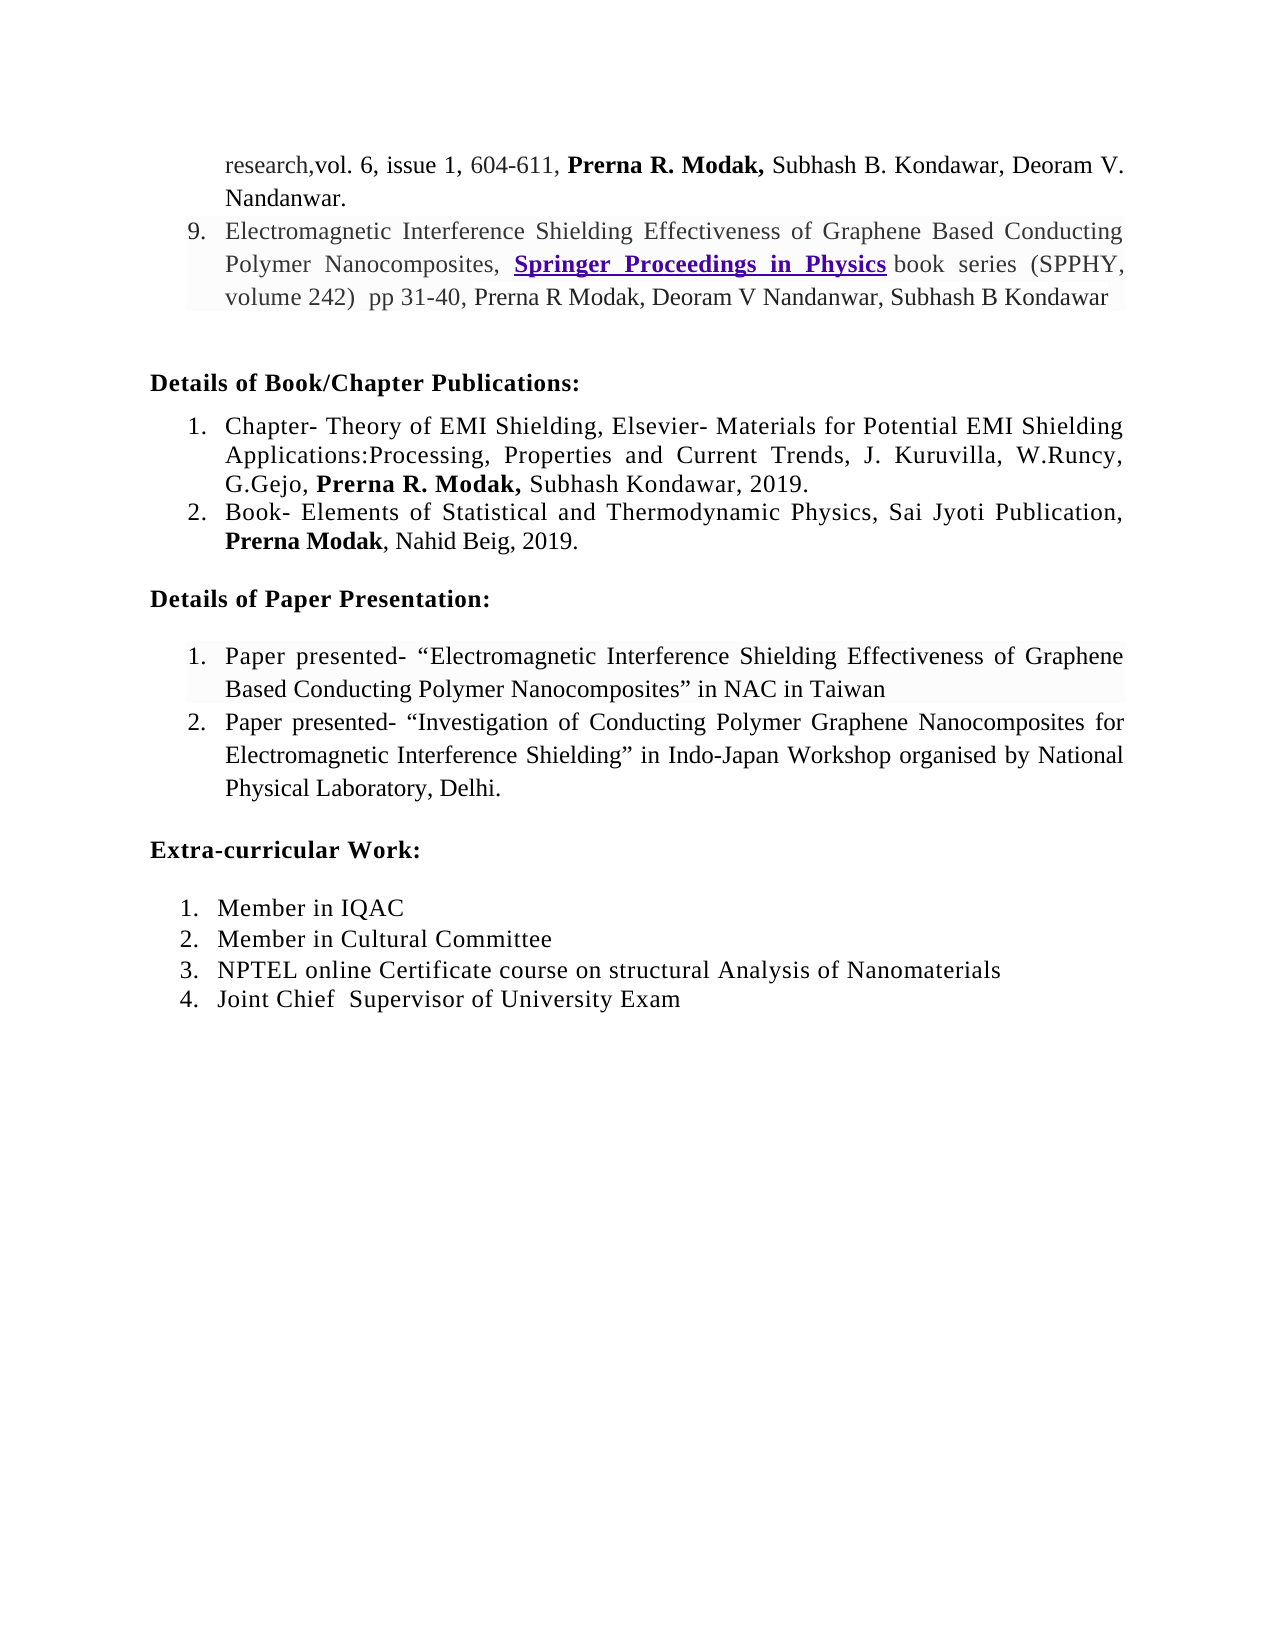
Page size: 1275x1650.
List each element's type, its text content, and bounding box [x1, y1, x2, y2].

list Joint Chief Supervisor of University Exam [179, 984, 1125, 1013]
text Details of Book/Chapter Publications: [150, 368, 1125, 397]
list Chapter- Theory of EMI Shielding, Elsevier- Materials for Potential EMI Shielding Applications:Processing, Properties and Current Trends, J. Kuruvilla, W.Runcy, G.Gejo, Prerna R. Modak, Subhash Kondawar, 2019. [187, 411, 1125, 497]
list Paper presented- “Investigation of Conducting Polymer Graphene Nanocomposites for Electromagnetic Interference Shielding” in Indo-Japan Workshop organised by National Physical Laboratory, Delhi. [187, 707, 1125, 802]
list Member in Cultural Committee [179, 921, 1125, 953]
list NPTEL online Certificate course on structural Analysis of Nanomaterials [179, 953, 1125, 984]
subtitle Paper presented- “Electromagnetic Interference Shielding Effectiveness of Graphene Based Conducting Polymer Nanocomposites” in NAC in Taiwan [187, 641, 1125, 703]
list Member in IQAC [179, 893, 1125, 921]
subtitle Electromagnetic Interference Shielding Effectiveness of Graphene Based Conducting Polymer Nanocomposites, Springer Proceedings in Physics book series (SPPHY, volume 242) pp 31-40, Prerna R Modak, Deoram V Nandanwar, Subhash B Kondawar [187, 216, 1125, 311]
list Book- Elements of Statistical and Thermodynamic Physics, Sai Jyoti Publication, Prerna Modak, Nahid Beig, 2019. [187, 497, 1125, 555]
text Extra-curricular Work: [150, 835, 1125, 864]
text Details of Paper Presentation: [150, 584, 1125, 612]
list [187, 150, 1125, 212]
